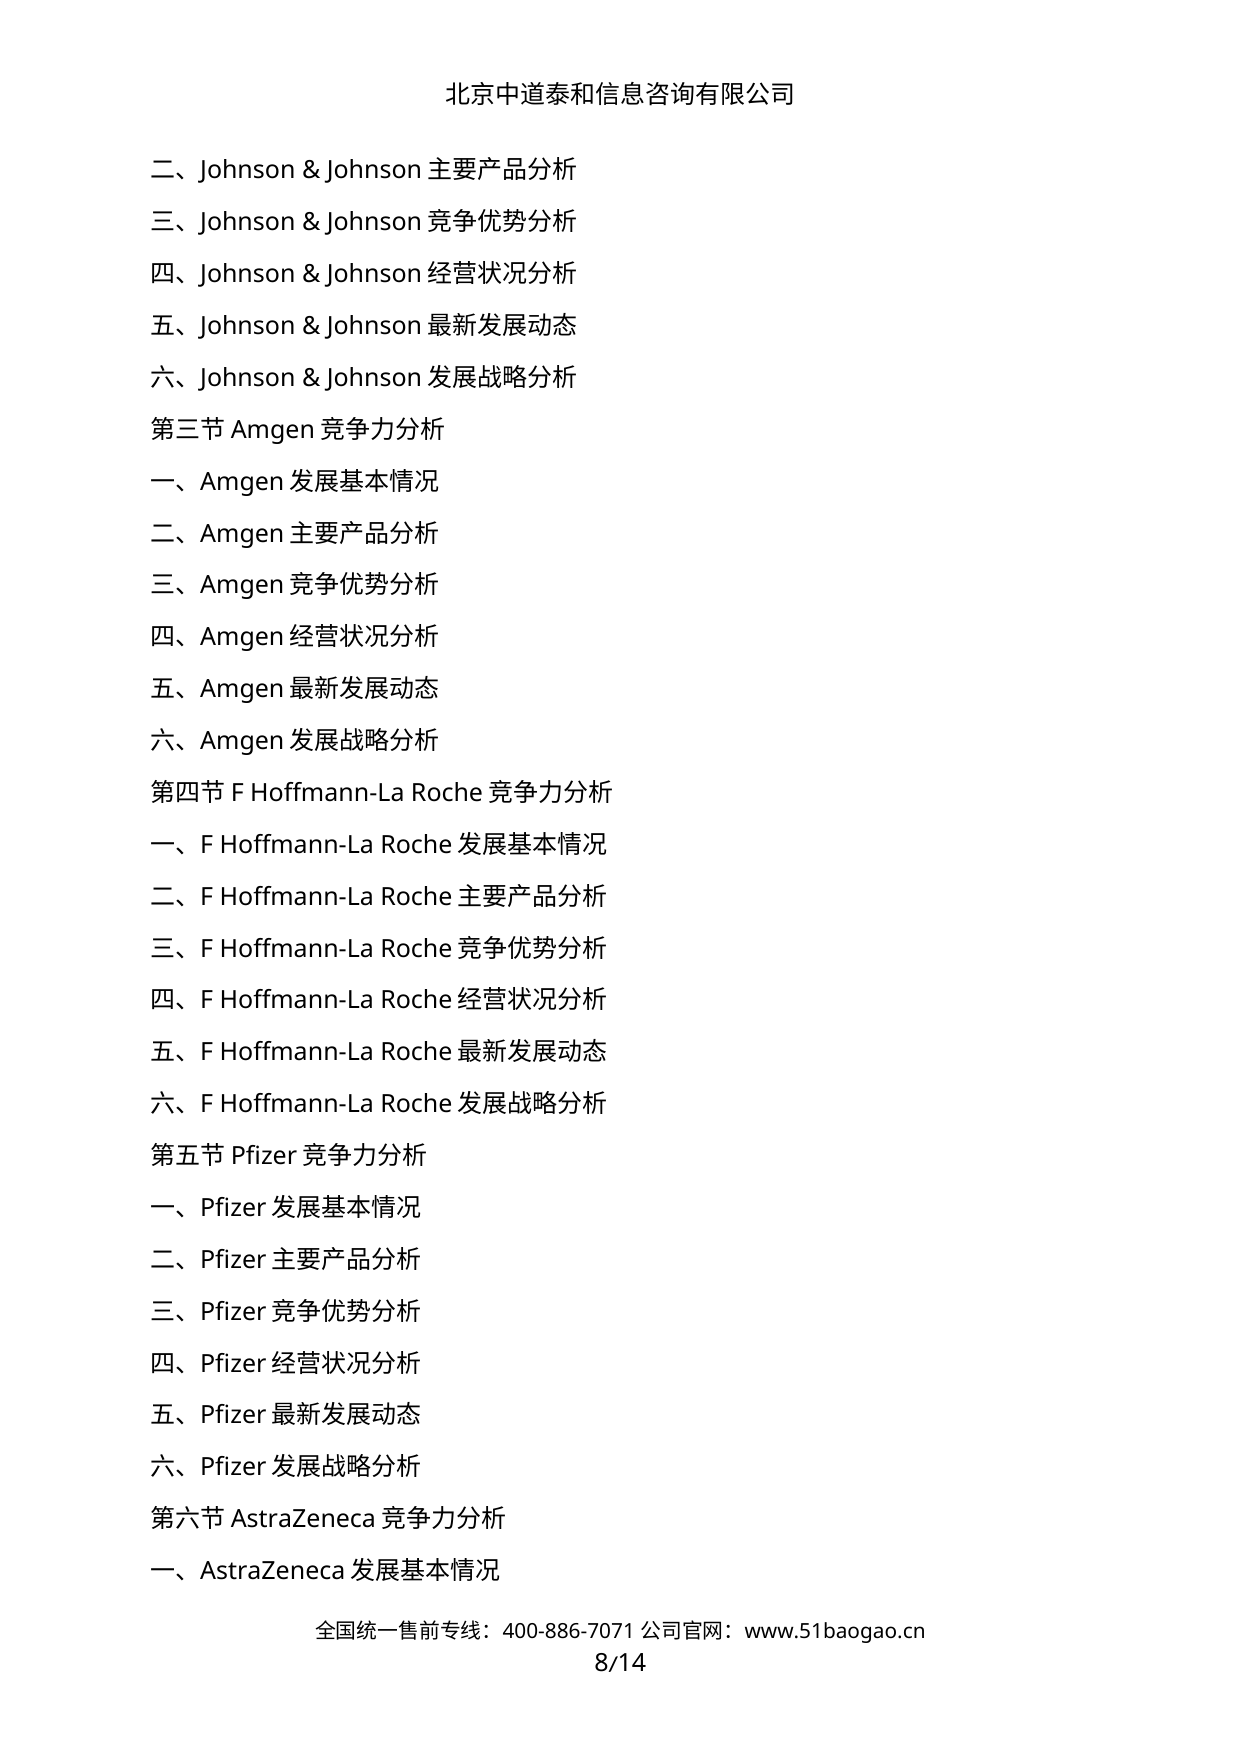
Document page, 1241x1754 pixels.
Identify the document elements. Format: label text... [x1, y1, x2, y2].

text 二、Pfizer主要产品分析 [150, 1239, 1090, 1276]
text 三、Pfizer竞争优势分析 [150, 1291, 1090, 1327]
text 五、Pfizer最新发展动态 [150, 1395, 1090, 1431]
text 一、AstraZeneca发展基本情况 [150, 1551, 1090, 1587]
text 一、Pfizer发展基本情况 [150, 1187, 1090, 1224]
text 四、Johnson & Johnson经营状况分析 [150, 254, 1090, 290]
text 三、F Hoffmann-La Roche竞争优势分析 [150, 928, 1090, 964]
text 四、F Hoffmann-La Roche经营状况分析 [150, 980, 1090, 1016]
text 第四节 F Hoffmann-La Roche竞争力分析 [150, 772, 1090, 809]
text 二、F Hoffmann-La Roche主要产品分析 [150, 876, 1090, 912]
text 五、Johnson & Johnson最新发展动态 [150, 306, 1090, 342]
text 六、F Hoffmann-La Roche发展战略分析 [150, 1084, 1090, 1120]
text 二、Amgen主要产品分析 [150, 513, 1090, 549]
text 一、Amgen发展基本情况 [150, 461, 1090, 497]
text 三、Johnson & Johnson竞争优势分析 [150, 202, 1090, 238]
text 六、Johnson & Johnson发展战略分析 [150, 357, 1090, 394]
text 第五节 Pfizer竞争力分析 [150, 1136, 1090, 1172]
text 五、Amgen最新发展动态 [150, 669, 1090, 705]
text 六、Pfizer发展战略分析 [150, 1447, 1090, 1483]
text 三、Amgen竞争优势分析 [150, 565, 1090, 601]
text 四、Pfizer经营状况分析 [150, 1343, 1090, 1379]
text 第六节 AstraZeneca竞争力分析 [150, 1499, 1090, 1535]
text 一、F Hoffmann-La Roche发展基本情况 [150, 824, 1090, 861]
text 六、Amgen发展战略分析 [150, 721, 1090, 757]
text 五、F Hoffmann-La Roche最新发展动态 [150, 1032, 1090, 1068]
text 第三节 Amgen竞争力分析 [150, 409, 1090, 446]
text 二、Johnson & Johnson主要产品分析 [150, 150, 1090, 186]
text 四、Amgen经营状况分析 [150, 617, 1090, 653]
